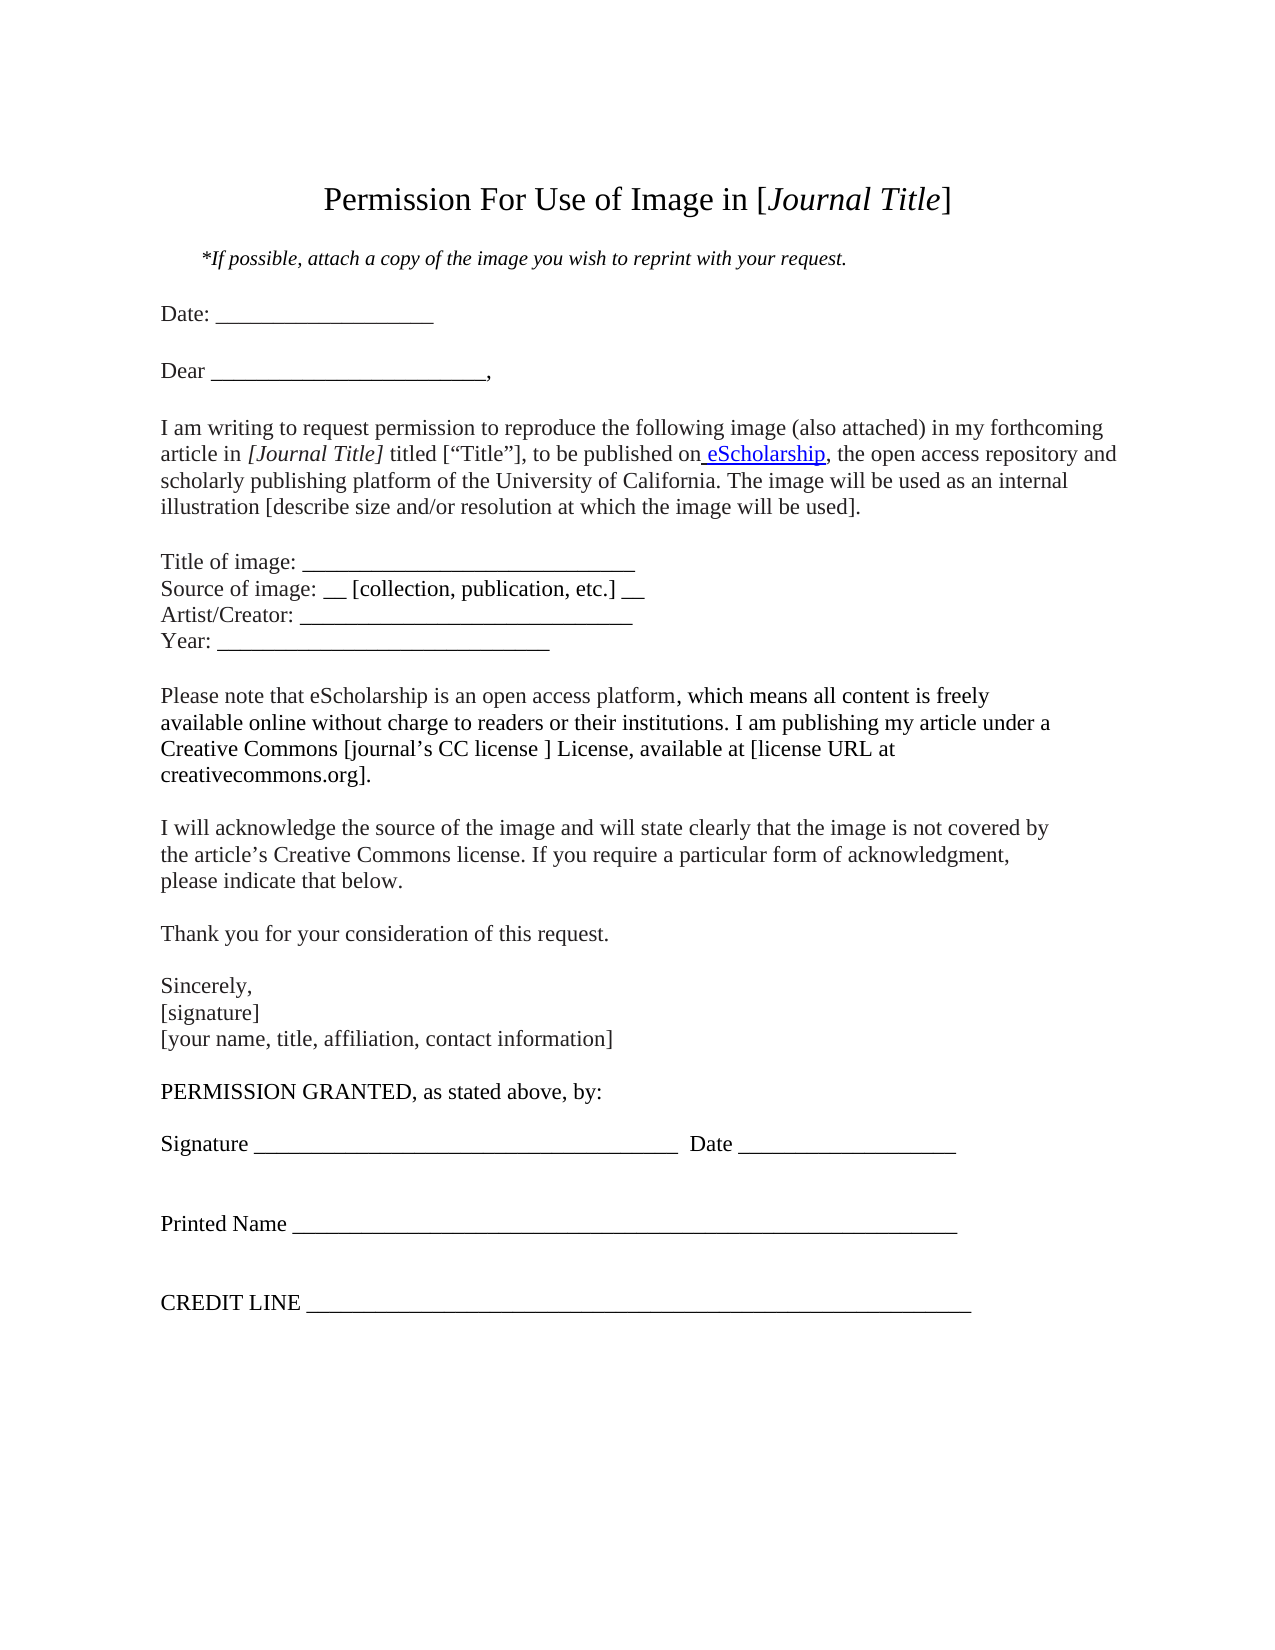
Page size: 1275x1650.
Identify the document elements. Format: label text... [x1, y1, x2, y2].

text Signature _____________________________________ Date ___________________ [160, 1131, 1071, 1157]
text Source of image: __ [collection, publication, etc.] __ [160, 575, 1125, 601]
text Title of image: _____________________________ [160, 548, 1125, 575]
text Please note that eScholarship is an open access platform, which means all content is freely available online without charge to readers or their institutions. I am publishing my article under a Creative Commons [journal’s CC license ] License, available at [license URL at creativecommons.org]. [160, 682, 1071, 788]
text Sincerely, [160, 972, 1054, 999]
text [signature] [160, 999, 1054, 1025]
text Printed Name __________________________________________________________ [160, 1209, 1071, 1236]
text Thank you for your consideration of this request. [160, 920, 1054, 946]
text Artist/Creator: _____________________________ [160, 601, 1125, 627]
text Dear ________________________, [160, 357, 1127, 384]
text I am writing to request permission to reproduce the following image (also attached) in my forthcoming article in [Journal Title] titled [“Title”], to be published on eScholarship, the open access repository and scholarly publishing platform of the University of California. The image will be used as an internal illustration [describe size and/or resolution at which the image will be used]. [160, 414, 1127, 519]
text Date: ___________________ [160, 300, 1127, 327]
text *If possible, attach a copy of the image you wish to reprint with your request. [0, 246, 1125, 270]
text Permission For Use of Image in [Journal Title] [150, 150, 1125, 217]
text Year: _____________________________ [160, 627, 1125, 654]
text CREDIT LINE __________________________________________________________ [160, 1289, 1071, 1315]
text [your name, title, affiliation, contact information] [160, 1025, 1054, 1051]
text I will acknowledge the source of the image and will state clearly that the image is not covered by the article’s Creative Commons license. If you require a particular form of acknowledgment, please indicate that below. [160, 814, 1071, 893]
text PERMISSION GRANTED, as stated above, by: [160, 1078, 1071, 1104]
